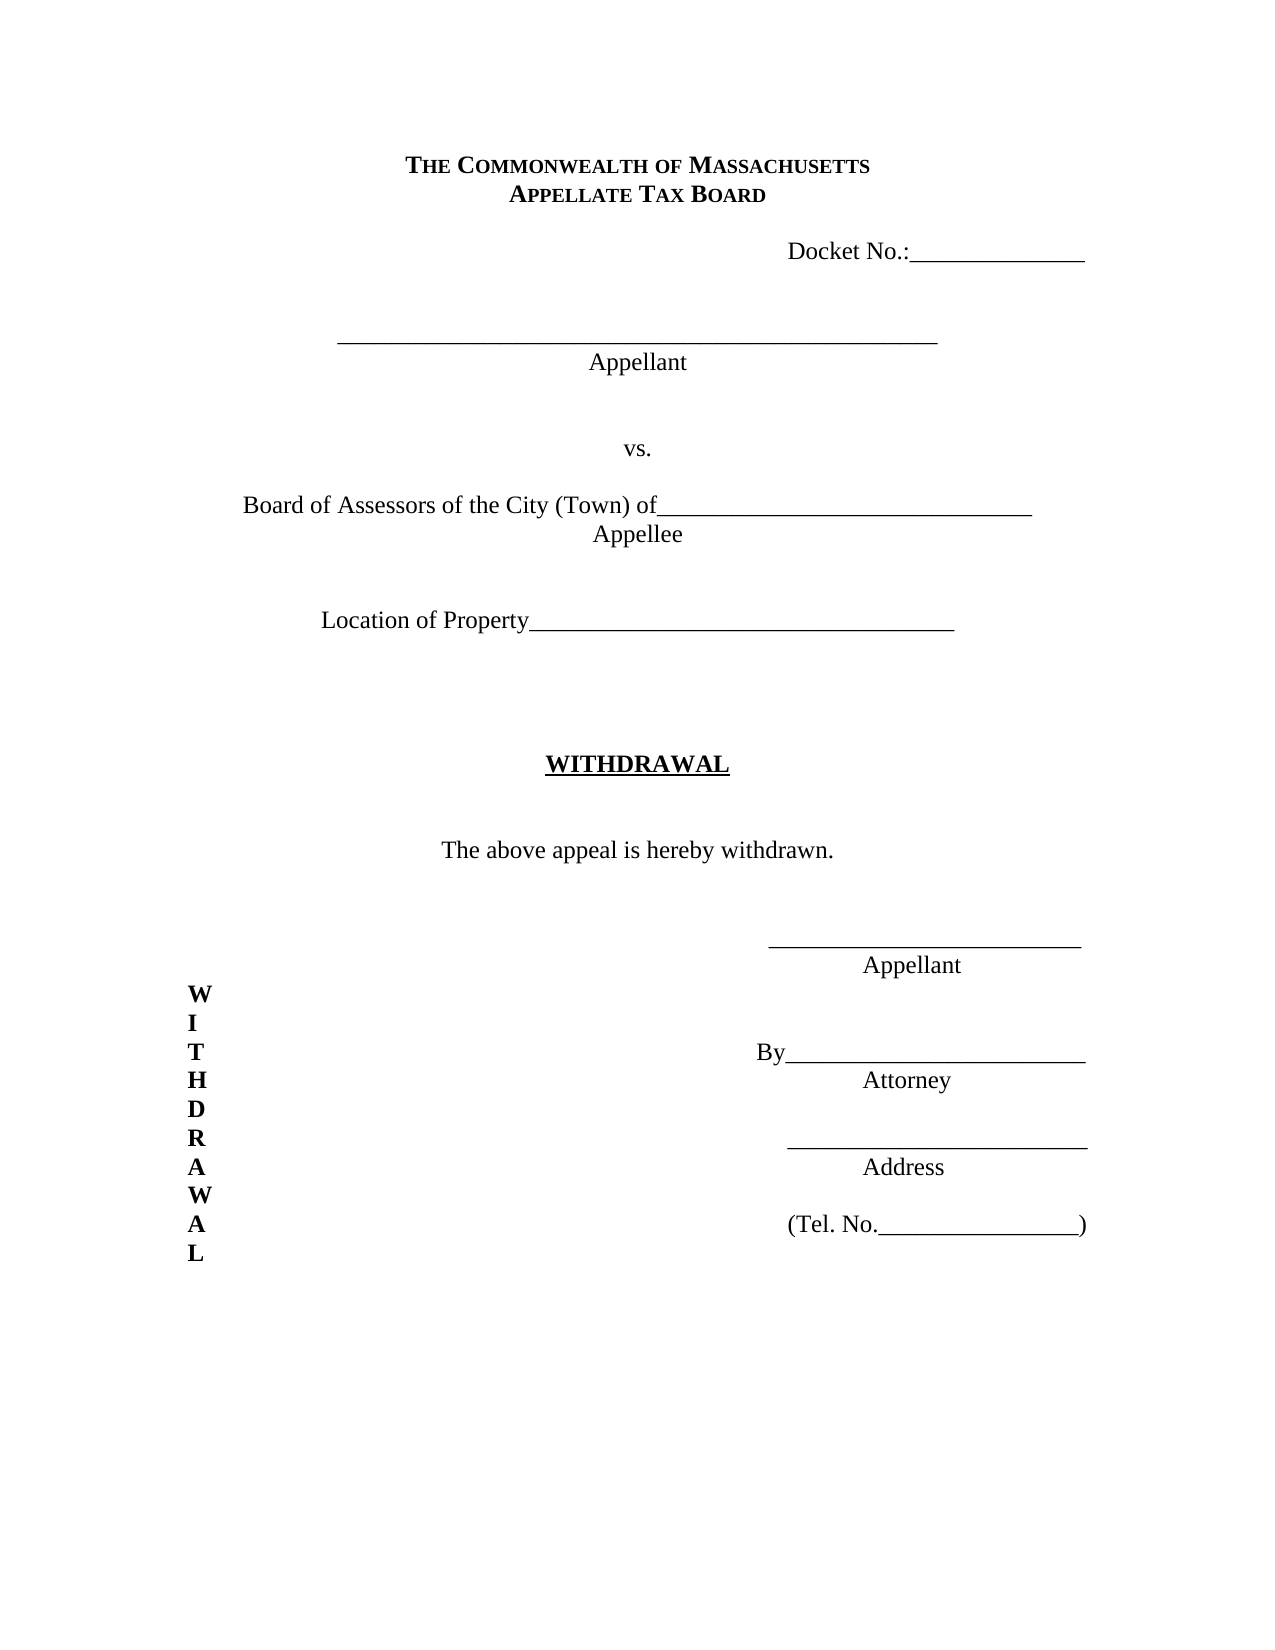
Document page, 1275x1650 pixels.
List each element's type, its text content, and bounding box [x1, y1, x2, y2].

subtitle H Attorney [187, 1065, 1087, 1094]
subtitle W [187, 1180, 1087, 1209]
subtitle T By________________________ [187, 1037, 1087, 1065]
subtitle R ________________________ [187, 1123, 1087, 1152]
text ________________________________________________ [187, 318, 1087, 347]
title The [187, 150, 1087, 179]
subtitle WITHDRAWAL [187, 749, 1087, 778]
text Docket No.:______________ [187, 236, 1087, 265]
subtitle A Address [187, 1152, 1087, 1180]
subtitle Appellate Tax Board [187, 179, 1087, 207]
text Location of Property__________________________________ [187, 605, 1087, 634]
subtitle A (Tel. No.________________) [187, 1209, 1087, 1238]
text The above appeal is hereby withdrawn. [187, 835, 1087, 864]
text Appellant [187, 347, 1087, 375]
subtitle Appellant [787, 950, 1087, 979]
text _________________________ [187, 922, 1087, 950]
text Board of Assessors of the City (Town) of______________________________ [187, 490, 1087, 519]
text vs. [187, 433, 1087, 462]
text Appellee [187, 519, 1087, 548]
subtitle L [187, 1238, 1087, 1267]
subtitle D [187, 1094, 1087, 1123]
subtitle I [187, 1008, 1087, 1037]
subtitle W [187, 979, 1087, 1008]
